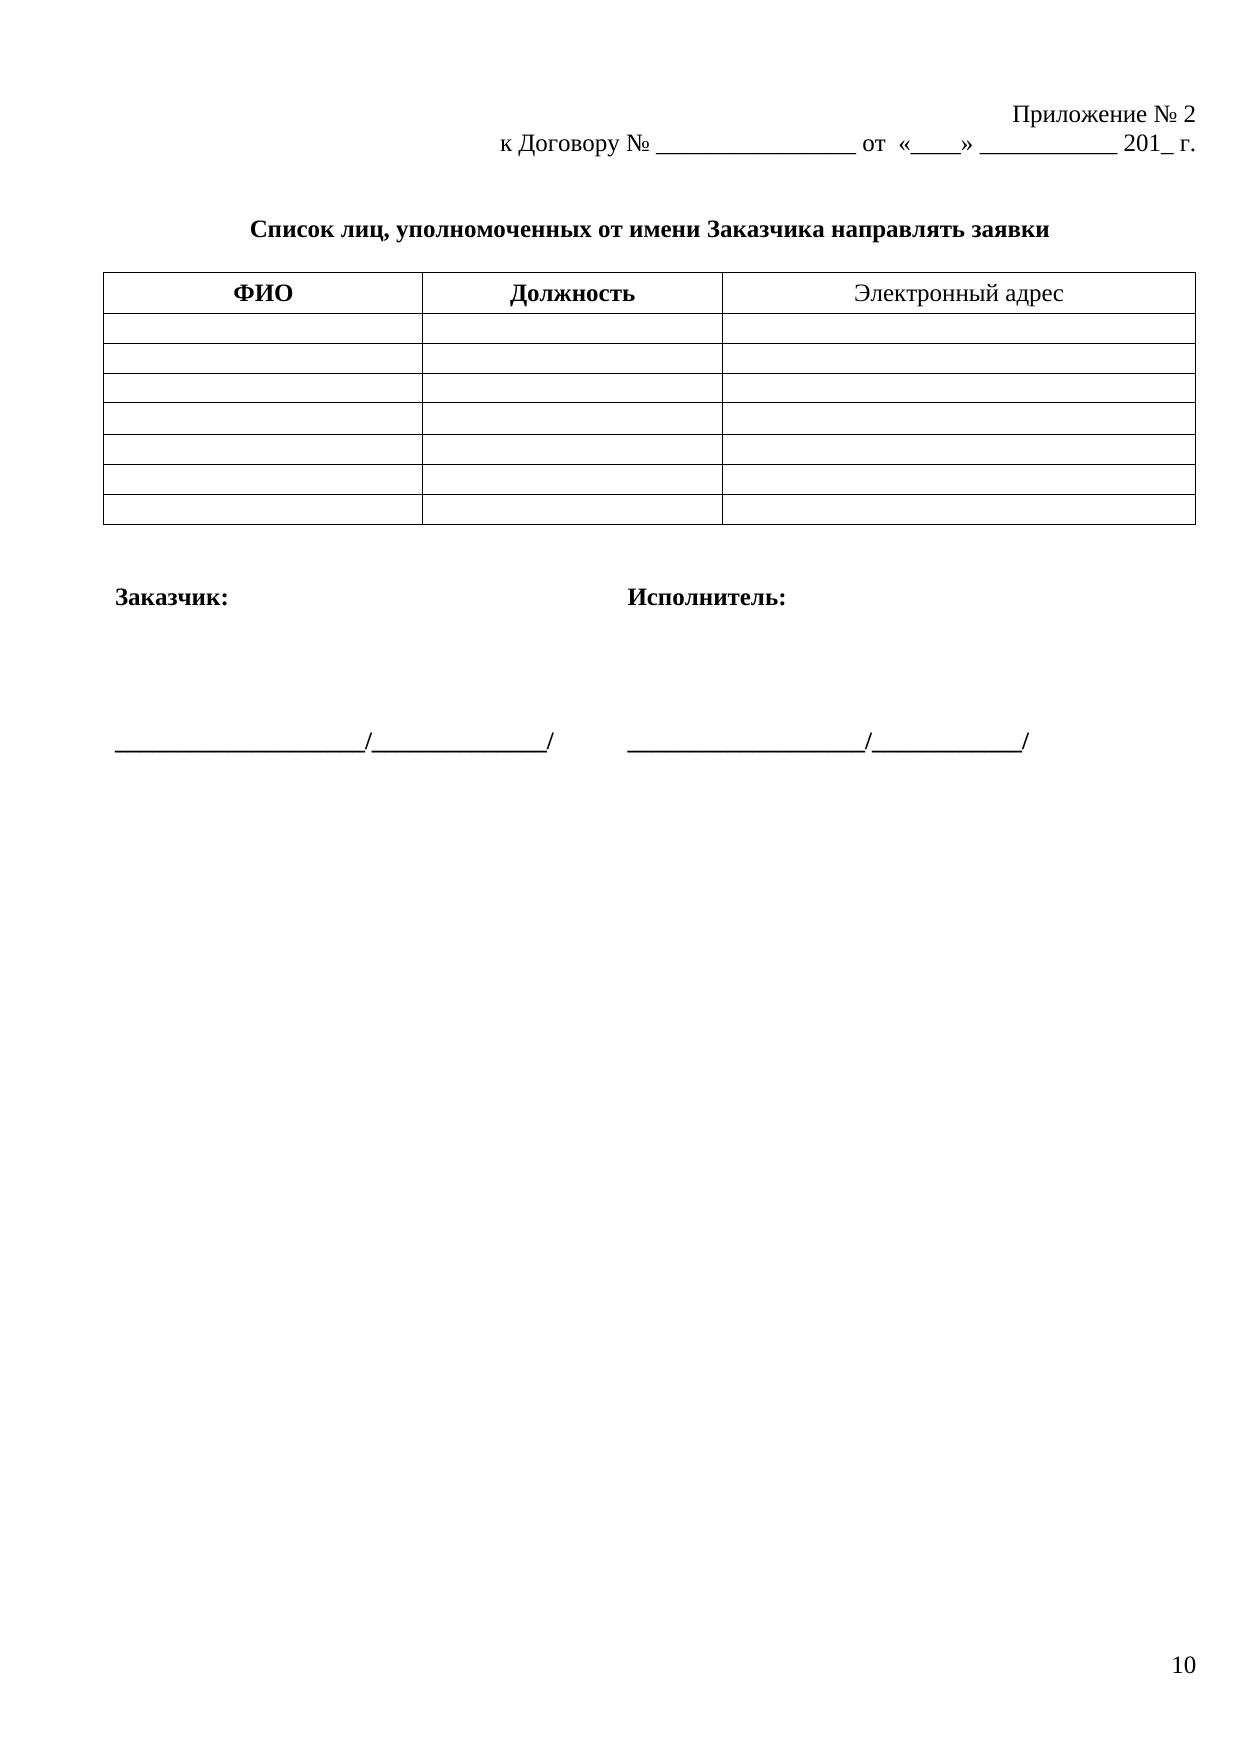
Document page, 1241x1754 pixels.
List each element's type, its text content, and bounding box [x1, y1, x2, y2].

table_cell [423, 403, 722, 434]
table_cell [423, 374, 722, 402]
table_header Исполнитель: ___________________/____________/ [616, 553, 1100, 783]
table_cell [723, 465, 1195, 494]
table_cell [723, 435, 1195, 464]
table_cell [104, 403, 422, 434]
table_cell [723, 403, 1195, 434]
table_cell [423, 314, 722, 343]
table_cell [723, 314, 1195, 343]
table_header Должность [423, 273, 722, 313]
table_header ФИО [104, 273, 422, 313]
table_header Электронный адрес [723, 273, 1195, 313]
title к Договору № ________________ от «____» ___________ 201_ г. [103, 128, 1196, 157]
table_cell [104, 314, 422, 343]
table_cell [104, 344, 422, 372]
table_cell [423, 495, 722, 523]
table_cell [104, 374, 422, 402]
table_cell [423, 344, 722, 372]
table_cell [723, 495, 1195, 523]
table_cell [104, 495, 422, 523]
title Приложение № 2 [103, 99, 1196, 128]
table_cell [104, 465, 422, 494]
table_header Заказчик: ____________________/______________/ [104, 553, 616, 783]
table_cell [723, 344, 1195, 372]
table_cell [423, 465, 722, 494]
table_cell [423, 435, 722, 464]
title Список лиц, уполномоченных от имени Заказчика направлять заявки [103, 214, 1196, 243]
table_cell [104, 435, 422, 464]
table_cell [723, 374, 1195, 402]
